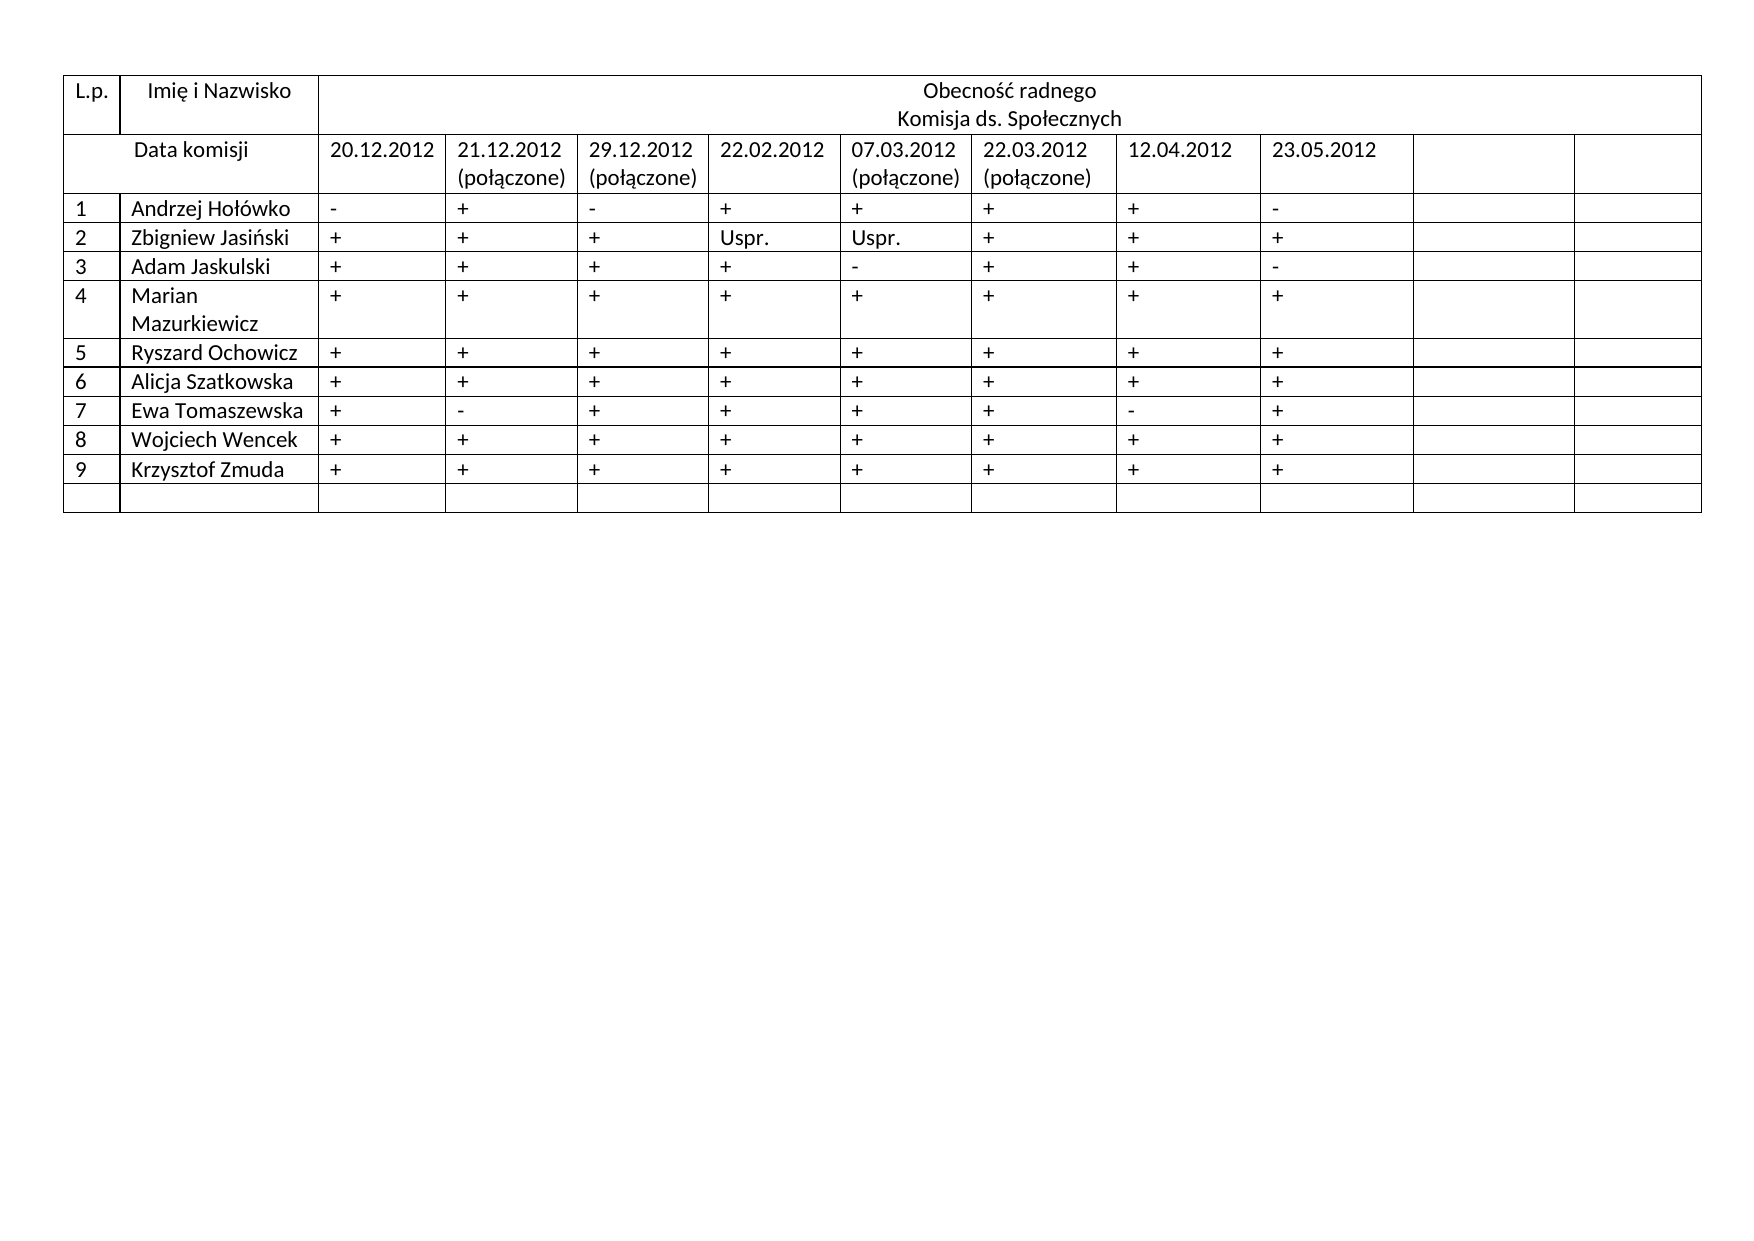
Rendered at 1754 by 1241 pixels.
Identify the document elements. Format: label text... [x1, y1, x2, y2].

table_cell - [319, 194, 445, 222]
table_cell + [578, 455, 708, 483]
table_cell 22.03.2012 (połączone) [972, 135, 1116, 193]
table_cell + [1261, 281, 1413, 337]
table_cell + [709, 281, 840, 337]
table_cell [972, 484, 1116, 512]
table_cell [1414, 281, 1574, 337]
table_cell [1575, 397, 1701, 424]
table_cell [841, 484, 971, 512]
table_cell + [709, 397, 840, 424]
table_cell + [446, 281, 577, 337]
table_header Obecność radnego Komisja ds. Społecznych [319, 76, 1701, 134]
table_cell - [1261, 252, 1413, 280]
table_cell + [709, 194, 840, 222]
table_cell 5 [64, 339, 119, 366]
table_cell 21.12.2012 (połączone) [446, 135, 577, 193]
table_cell [319, 484, 445, 512]
table_cell + [1117, 194, 1260, 222]
table_cell Adam Jaskulski [121, 252, 318, 280]
table_cell [1414, 455, 1574, 483]
table_cell + [972, 339, 1116, 366]
table_cell + [972, 455, 1116, 483]
table_cell + [1117, 426, 1260, 454]
table_cell + [319, 397, 445, 424]
table_cell Uspr. [709, 223, 840, 251]
table_cell [1575, 252, 1701, 280]
table_cell + [319, 339, 445, 366]
table_cell + [972, 281, 1116, 337]
table_header Imię i Nazwisko [121, 76, 318, 134]
table_cell + [972, 397, 1116, 424]
table_cell + [446, 252, 577, 280]
table_cell Alicja Szatkowska [121, 368, 318, 396]
table_cell [1414, 223, 1574, 251]
table_cell + [578, 223, 708, 251]
table_cell + [972, 194, 1116, 222]
table_cell + [446, 426, 577, 454]
table_cell + [1261, 455, 1413, 483]
table_cell Andrzej Hołówko [121, 194, 318, 222]
table_cell [1575, 455, 1701, 483]
table_cell + [972, 223, 1116, 251]
table_cell + [1117, 339, 1260, 366]
table_cell + [446, 455, 577, 483]
table_cell Ryszard Ochowicz [121, 339, 318, 366]
table_cell + [1117, 223, 1260, 251]
table_cell + [1117, 281, 1260, 337]
table_cell [1414, 484, 1574, 512]
table_cell Krzysztof Zmuda [121, 455, 318, 483]
table_cell + [1117, 368, 1260, 396]
table_cell 12.04.2012 [1117, 135, 1260, 193]
table_cell + [578, 281, 708, 337]
table_cell [1575, 426, 1701, 454]
table_cell Zbigniew Jasiński [121, 223, 318, 251]
table_cell - [1117, 397, 1260, 424]
table_cell + [319, 455, 445, 483]
table_cell [1575, 339, 1701, 366]
table_cell + [972, 368, 1116, 396]
table_cell + [319, 368, 445, 396]
table_cell [709, 484, 840, 512]
table_cell 6 [64, 368, 119, 396]
table_cell [1575, 368, 1701, 396]
table_cell + [319, 252, 445, 280]
table_cell [1414, 252, 1574, 280]
table_cell [446, 484, 577, 512]
table_cell + [578, 252, 708, 280]
table_cell + [841, 455, 971, 483]
table_cell 07.03.2012 (połączone) [841, 135, 971, 193]
table_cell + [972, 252, 1116, 280]
table_cell + [1261, 339, 1413, 366]
table_header L.p. [64, 76, 119, 134]
table_cell 9 [64, 455, 119, 483]
table_cell [1117, 484, 1260, 512]
table_cell + [319, 426, 445, 454]
table_cell - [1261, 194, 1413, 222]
table_cell + [578, 426, 708, 454]
table_cell [1575, 135, 1701, 193]
table_cell 1 [64, 194, 119, 222]
table_cell + [319, 223, 445, 251]
table_cell 29.12.2012 (połączone) [578, 135, 708, 193]
table_cell [1414, 339, 1574, 366]
table_cell + [1261, 368, 1413, 396]
table_cell + [578, 368, 708, 396]
table_cell + [446, 194, 577, 222]
table_cell + [841, 397, 971, 424]
table_cell [121, 484, 318, 512]
table_cell [1414, 397, 1574, 424]
table_cell + [1117, 252, 1260, 280]
table_cell + [709, 252, 840, 280]
table_cell [1414, 368, 1574, 396]
table_cell + [578, 397, 708, 424]
table_cell Data komisji [64, 135, 318, 193]
table_cell + [841, 281, 971, 337]
table_cell Wojciech Wencek [121, 426, 318, 454]
table_cell - [578, 194, 708, 222]
table_cell + [446, 223, 577, 251]
table_cell [64, 484, 119, 512]
table_cell [1575, 281, 1701, 337]
table_cell + [841, 368, 971, 396]
table_cell Uspr. [841, 223, 971, 251]
table_cell [1575, 194, 1701, 222]
table_cell + [1261, 397, 1413, 424]
table_cell 7 [64, 397, 119, 424]
table_cell + [841, 194, 971, 222]
table_cell + [578, 339, 708, 366]
table_cell 20.12.2012 [319, 135, 445, 193]
table_cell - [841, 252, 971, 280]
table_cell + [709, 455, 840, 483]
table_cell + [446, 339, 577, 366]
table_cell + [841, 339, 971, 366]
table_cell + [709, 426, 840, 454]
table_cell 8 [64, 426, 119, 454]
table_cell [1575, 484, 1701, 512]
table_cell + [1261, 223, 1413, 251]
table_cell + [709, 368, 840, 396]
table_cell 22.02.2012 [709, 135, 840, 193]
table_cell 4 [64, 281, 119, 337]
table_cell [1261, 484, 1413, 512]
table_cell 23.05.2012 [1261, 135, 1413, 193]
table_cell + [841, 426, 971, 454]
table_cell + [319, 281, 445, 337]
table_cell Marian Mazurkiewicz [121, 281, 318, 337]
table_cell 3 [64, 252, 119, 280]
table_cell [1414, 426, 1574, 454]
table_cell 2 [64, 223, 119, 251]
table_cell + [709, 339, 840, 366]
table_cell - [446, 397, 577, 424]
table_cell [1414, 194, 1574, 222]
table_cell + [1261, 426, 1413, 454]
table_cell + [972, 426, 1116, 454]
table_cell Ewa Tomaszewska [121, 397, 318, 424]
table_cell + [446, 368, 577, 396]
table_cell [1414, 135, 1574, 193]
table_cell + [1117, 455, 1260, 483]
table_cell [578, 484, 708, 512]
table_cell [1575, 223, 1701, 251]
